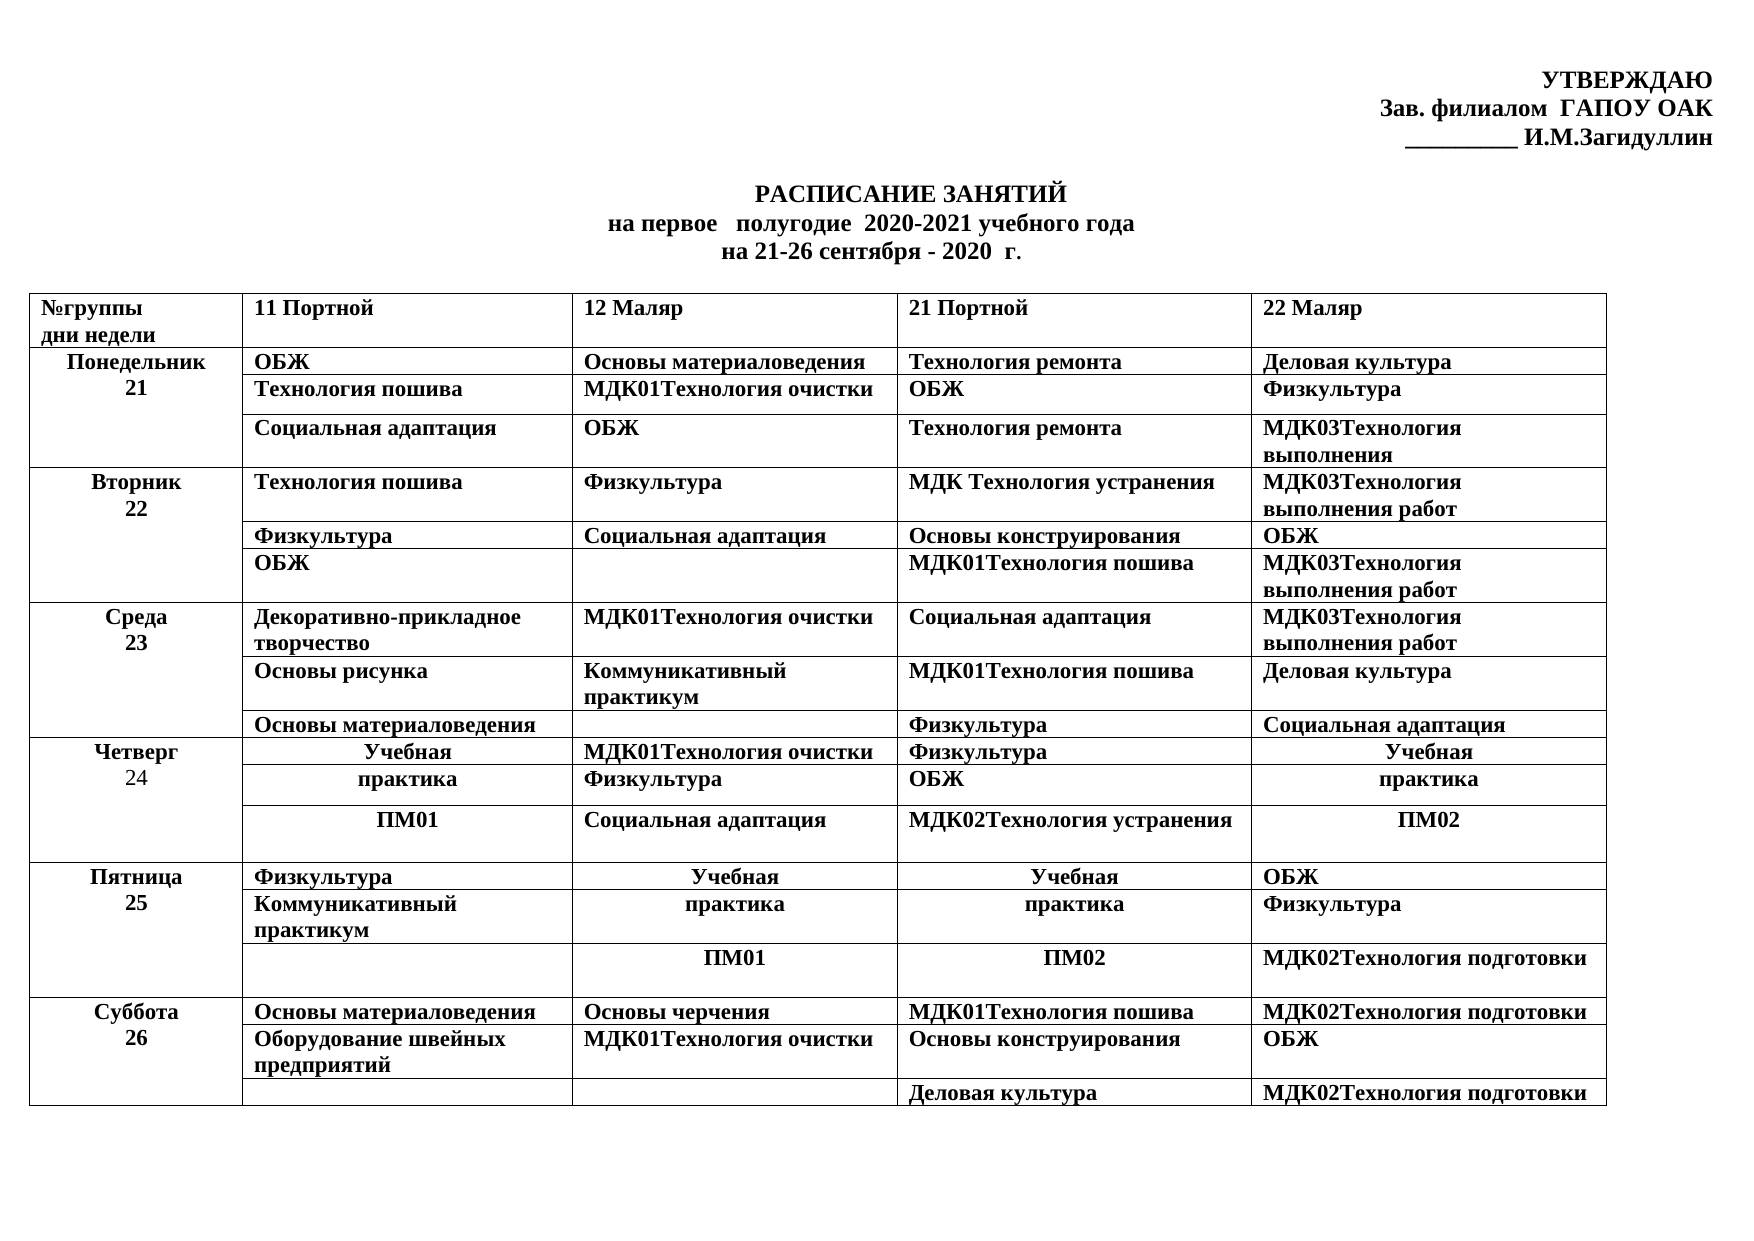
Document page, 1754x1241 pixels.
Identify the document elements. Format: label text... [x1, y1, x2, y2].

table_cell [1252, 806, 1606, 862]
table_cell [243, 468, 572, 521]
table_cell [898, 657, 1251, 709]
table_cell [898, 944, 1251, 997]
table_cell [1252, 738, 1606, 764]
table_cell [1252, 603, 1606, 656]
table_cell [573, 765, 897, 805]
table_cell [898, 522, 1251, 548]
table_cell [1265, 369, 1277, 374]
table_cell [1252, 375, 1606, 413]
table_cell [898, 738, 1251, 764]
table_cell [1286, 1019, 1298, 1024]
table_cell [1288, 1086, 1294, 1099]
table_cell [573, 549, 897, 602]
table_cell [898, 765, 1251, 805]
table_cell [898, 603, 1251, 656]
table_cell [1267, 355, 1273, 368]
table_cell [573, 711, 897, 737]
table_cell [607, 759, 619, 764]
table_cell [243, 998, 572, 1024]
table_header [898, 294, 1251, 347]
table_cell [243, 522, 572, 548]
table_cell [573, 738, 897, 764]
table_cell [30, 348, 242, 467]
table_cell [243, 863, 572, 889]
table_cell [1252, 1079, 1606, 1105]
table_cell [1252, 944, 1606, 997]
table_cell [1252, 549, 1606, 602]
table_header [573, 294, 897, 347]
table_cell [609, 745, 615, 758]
text Зав. филиалом ГАПОУ ОАК [29, 93, 1713, 122]
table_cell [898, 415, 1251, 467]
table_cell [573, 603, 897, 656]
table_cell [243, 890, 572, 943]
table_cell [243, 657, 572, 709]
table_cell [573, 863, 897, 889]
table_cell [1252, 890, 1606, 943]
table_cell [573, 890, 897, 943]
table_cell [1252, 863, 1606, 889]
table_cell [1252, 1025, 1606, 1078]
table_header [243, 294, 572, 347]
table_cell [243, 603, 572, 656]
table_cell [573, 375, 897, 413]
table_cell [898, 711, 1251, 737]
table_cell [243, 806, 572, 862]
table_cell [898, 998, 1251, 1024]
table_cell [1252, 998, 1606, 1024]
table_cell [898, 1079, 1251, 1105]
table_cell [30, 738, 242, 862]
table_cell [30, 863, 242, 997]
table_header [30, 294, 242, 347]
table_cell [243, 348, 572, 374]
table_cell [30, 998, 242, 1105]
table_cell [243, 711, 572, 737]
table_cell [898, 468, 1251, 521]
text на первое полугодие 2020-2021 учебного года [29, 208, 1713, 236]
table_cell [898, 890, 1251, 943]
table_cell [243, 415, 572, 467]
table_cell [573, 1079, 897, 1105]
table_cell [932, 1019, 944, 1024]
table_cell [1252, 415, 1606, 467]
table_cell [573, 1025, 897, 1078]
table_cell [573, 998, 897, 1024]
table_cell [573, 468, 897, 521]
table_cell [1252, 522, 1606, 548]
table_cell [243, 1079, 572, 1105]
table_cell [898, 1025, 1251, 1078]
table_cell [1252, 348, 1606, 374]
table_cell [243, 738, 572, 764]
text _________ И.М.Загидуллин [29, 122, 1713, 151]
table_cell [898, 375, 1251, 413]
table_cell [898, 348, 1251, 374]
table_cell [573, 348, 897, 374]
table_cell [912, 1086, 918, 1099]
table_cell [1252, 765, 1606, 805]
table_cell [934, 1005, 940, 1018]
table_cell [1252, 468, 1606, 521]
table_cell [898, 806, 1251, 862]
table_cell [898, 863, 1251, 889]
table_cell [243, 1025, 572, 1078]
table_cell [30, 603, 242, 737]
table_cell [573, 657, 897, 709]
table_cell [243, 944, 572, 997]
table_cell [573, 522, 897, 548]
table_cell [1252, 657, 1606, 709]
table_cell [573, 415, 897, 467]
text на 21-26 сентября - 2020 г. [29, 236, 1713, 265]
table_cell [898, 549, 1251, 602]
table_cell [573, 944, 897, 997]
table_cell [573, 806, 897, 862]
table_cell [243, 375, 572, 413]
text УТВЕРЖДАЮ [29, 65, 1713, 93]
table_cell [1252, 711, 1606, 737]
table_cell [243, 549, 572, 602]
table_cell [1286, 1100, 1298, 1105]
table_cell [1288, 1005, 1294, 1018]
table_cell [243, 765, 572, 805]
subtitle РАСПИСАНИЕ ЗАНЯТИЙ [29, 179, 1713, 208]
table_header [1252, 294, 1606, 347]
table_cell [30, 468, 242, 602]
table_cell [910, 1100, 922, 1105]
